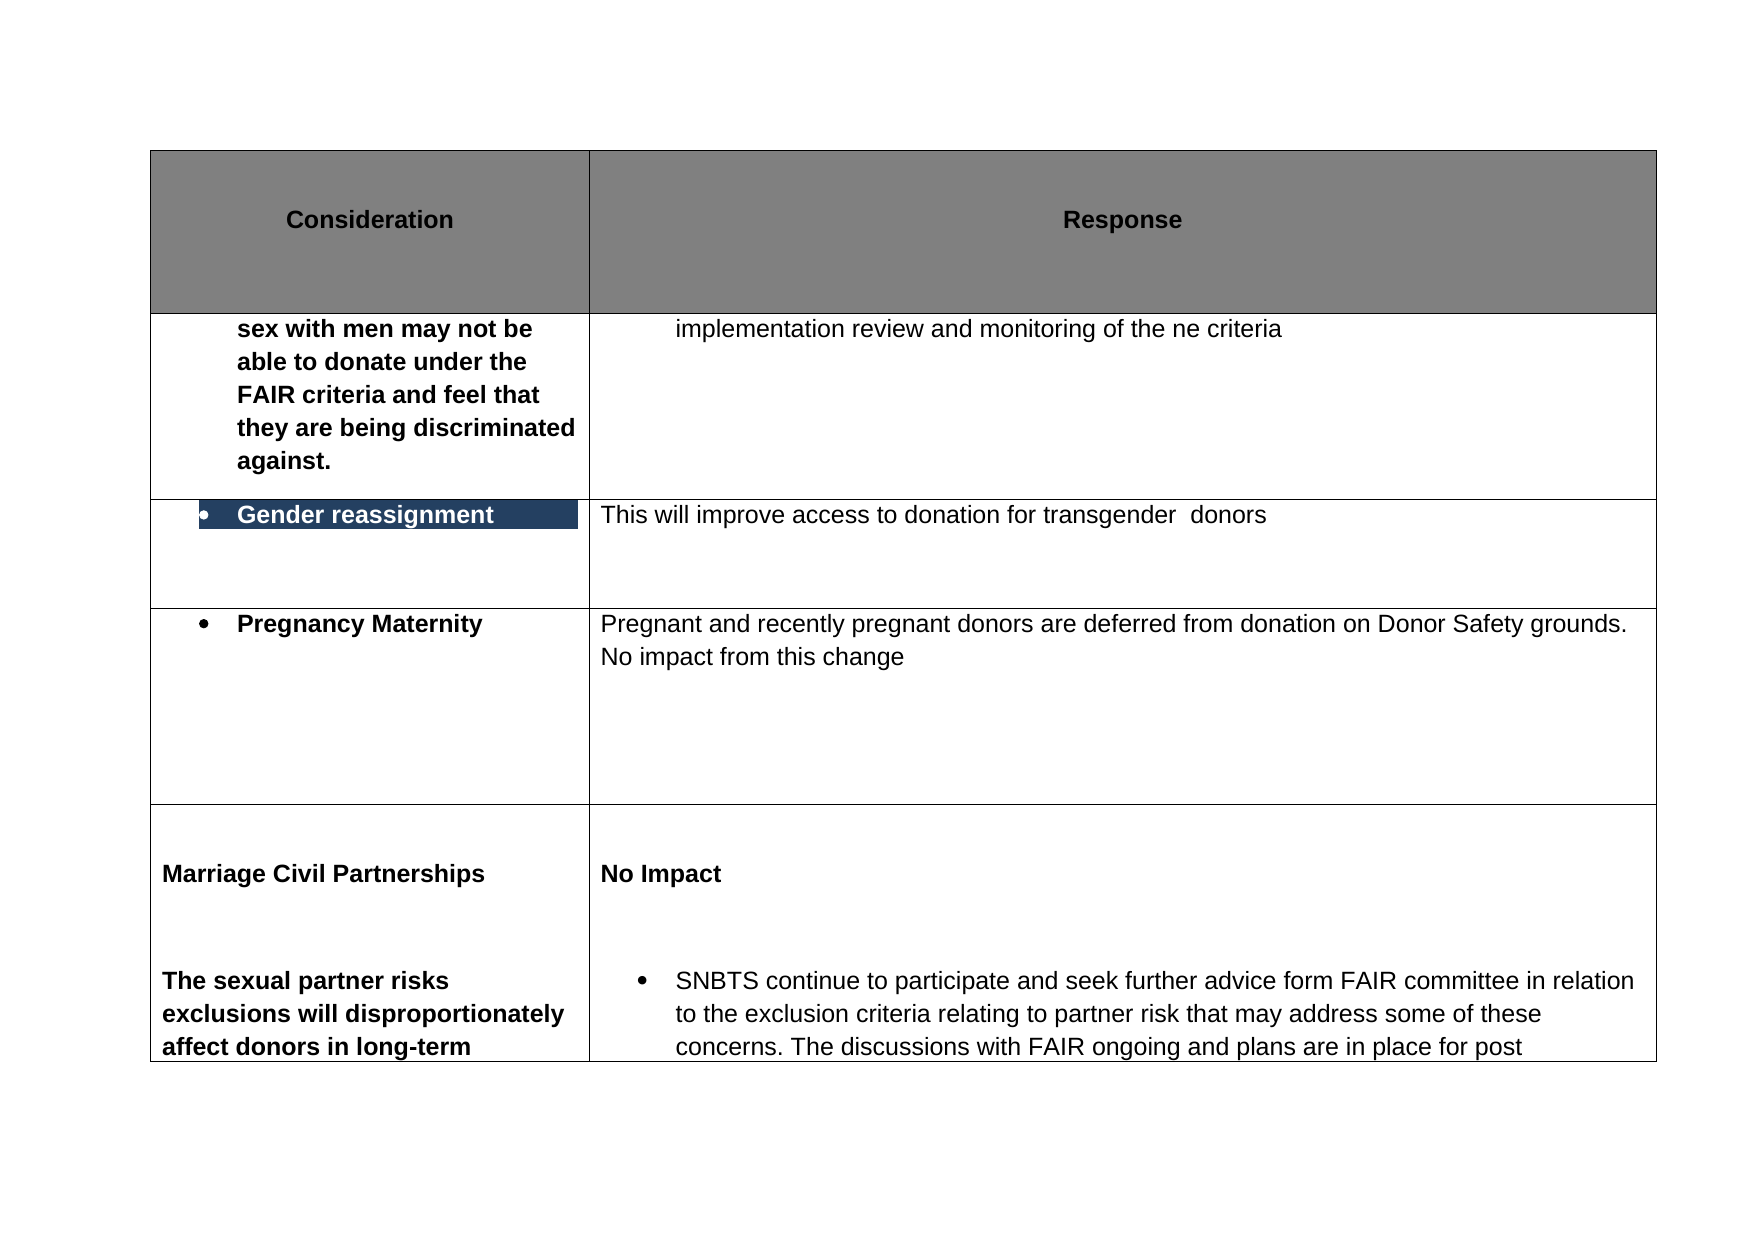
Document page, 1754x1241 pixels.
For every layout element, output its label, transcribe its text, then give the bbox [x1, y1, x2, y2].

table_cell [590, 805, 1656, 1061]
table_header Consideration [151, 151, 589, 313]
table_cell Pregnancy Maternity [151, 609, 589, 804]
table_cell Pregnant and recently pregnant donors are deferred from donation on Donor Safety grounds. No impact from this change [590, 609, 1656, 804]
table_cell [151, 805, 589, 1061]
table_cell This will improve access to donation for transgender donors [590, 500, 1656, 608]
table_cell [590, 314, 1656, 499]
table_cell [151, 314, 589, 499]
table_header Response [590, 151, 1656, 313]
table_cell Gender reassignment [151, 500, 589, 608]
